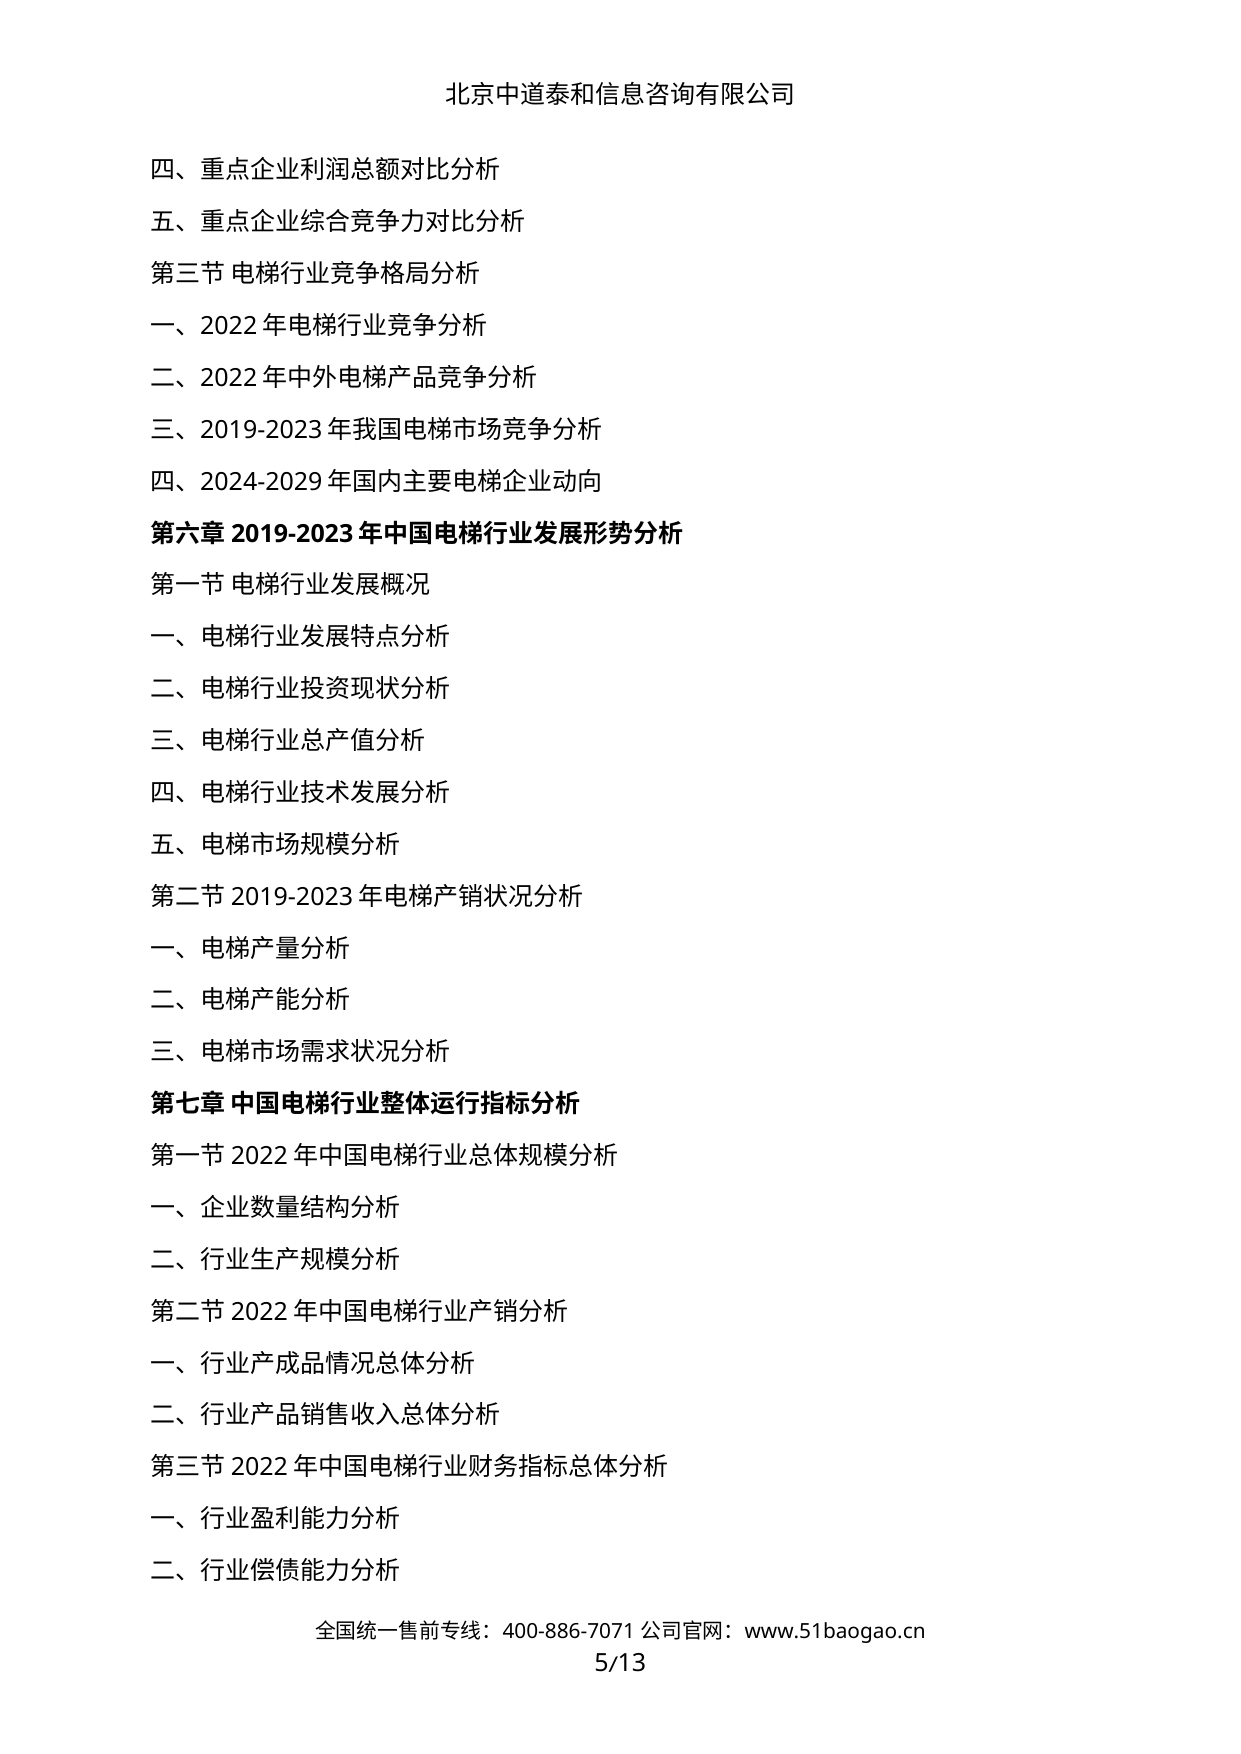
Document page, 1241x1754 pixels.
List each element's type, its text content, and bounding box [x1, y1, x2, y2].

text 第一节 2022年中国电梯行业总体规模分析 [150, 1136, 1090, 1172]
text 三、电梯行业总产值分析 [150, 721, 1090, 757]
text 第七章 中国电梯行业整体运行指标分析 [150, 1084, 1090, 1120]
text 第二节 2019-2023年电梯产销状况分析 [150, 876, 1090, 912]
text 二、行业偿债能力分析 [150, 1551, 1090, 1587]
text 三、电梯市场需求状况分析 [150, 1032, 1090, 1068]
text 第三节 2022年中国电梯行业财务指标总体分析 [150, 1447, 1090, 1483]
text 五、电梯市场规模分析 [150, 824, 1090, 861]
text 四、重点企业利润总额对比分析 [150, 150, 1090, 186]
text 一、行业产成品情况总体分析 [150, 1343, 1090, 1379]
text 四、2024-2029年国内主要电梯企业动向 [150, 461, 1090, 497]
text 五、重点企业综合竞争力对比分析 [150, 202, 1090, 238]
text 二、电梯产能分析 [150, 980, 1090, 1016]
text 第一节 电梯行业发展概况 [150, 565, 1090, 601]
text 四、电梯行业技术发展分析 [150, 772, 1090, 809]
text 二、行业产品销售收入总体分析 [150, 1395, 1090, 1431]
text 三、2019-2023年我国电梯市场竞争分析 [150, 409, 1090, 446]
text 一、2022年电梯行业竞争分析 [150, 306, 1090, 342]
text 第三节 电梯行业竞争格局分析 [150, 254, 1090, 290]
text 二、2022年中外电梯产品竞争分析 [150, 357, 1090, 394]
text 一、企业数量结构分析 [150, 1187, 1090, 1224]
text 一、电梯行业发展特点分析 [150, 617, 1090, 653]
text 一、行业盈利能力分析 [150, 1499, 1090, 1535]
text 一、电梯产量分析 [150, 928, 1090, 964]
text 二、行业生产规模分析 [150, 1239, 1090, 1276]
text 二、电梯行业投资现状分析 [150, 669, 1090, 705]
text 第六章 2019-2023年中国电梯行业发展形势分析 [150, 513, 1090, 549]
text 第二节 2022年中国电梯行业产销分析 [150, 1291, 1090, 1327]
